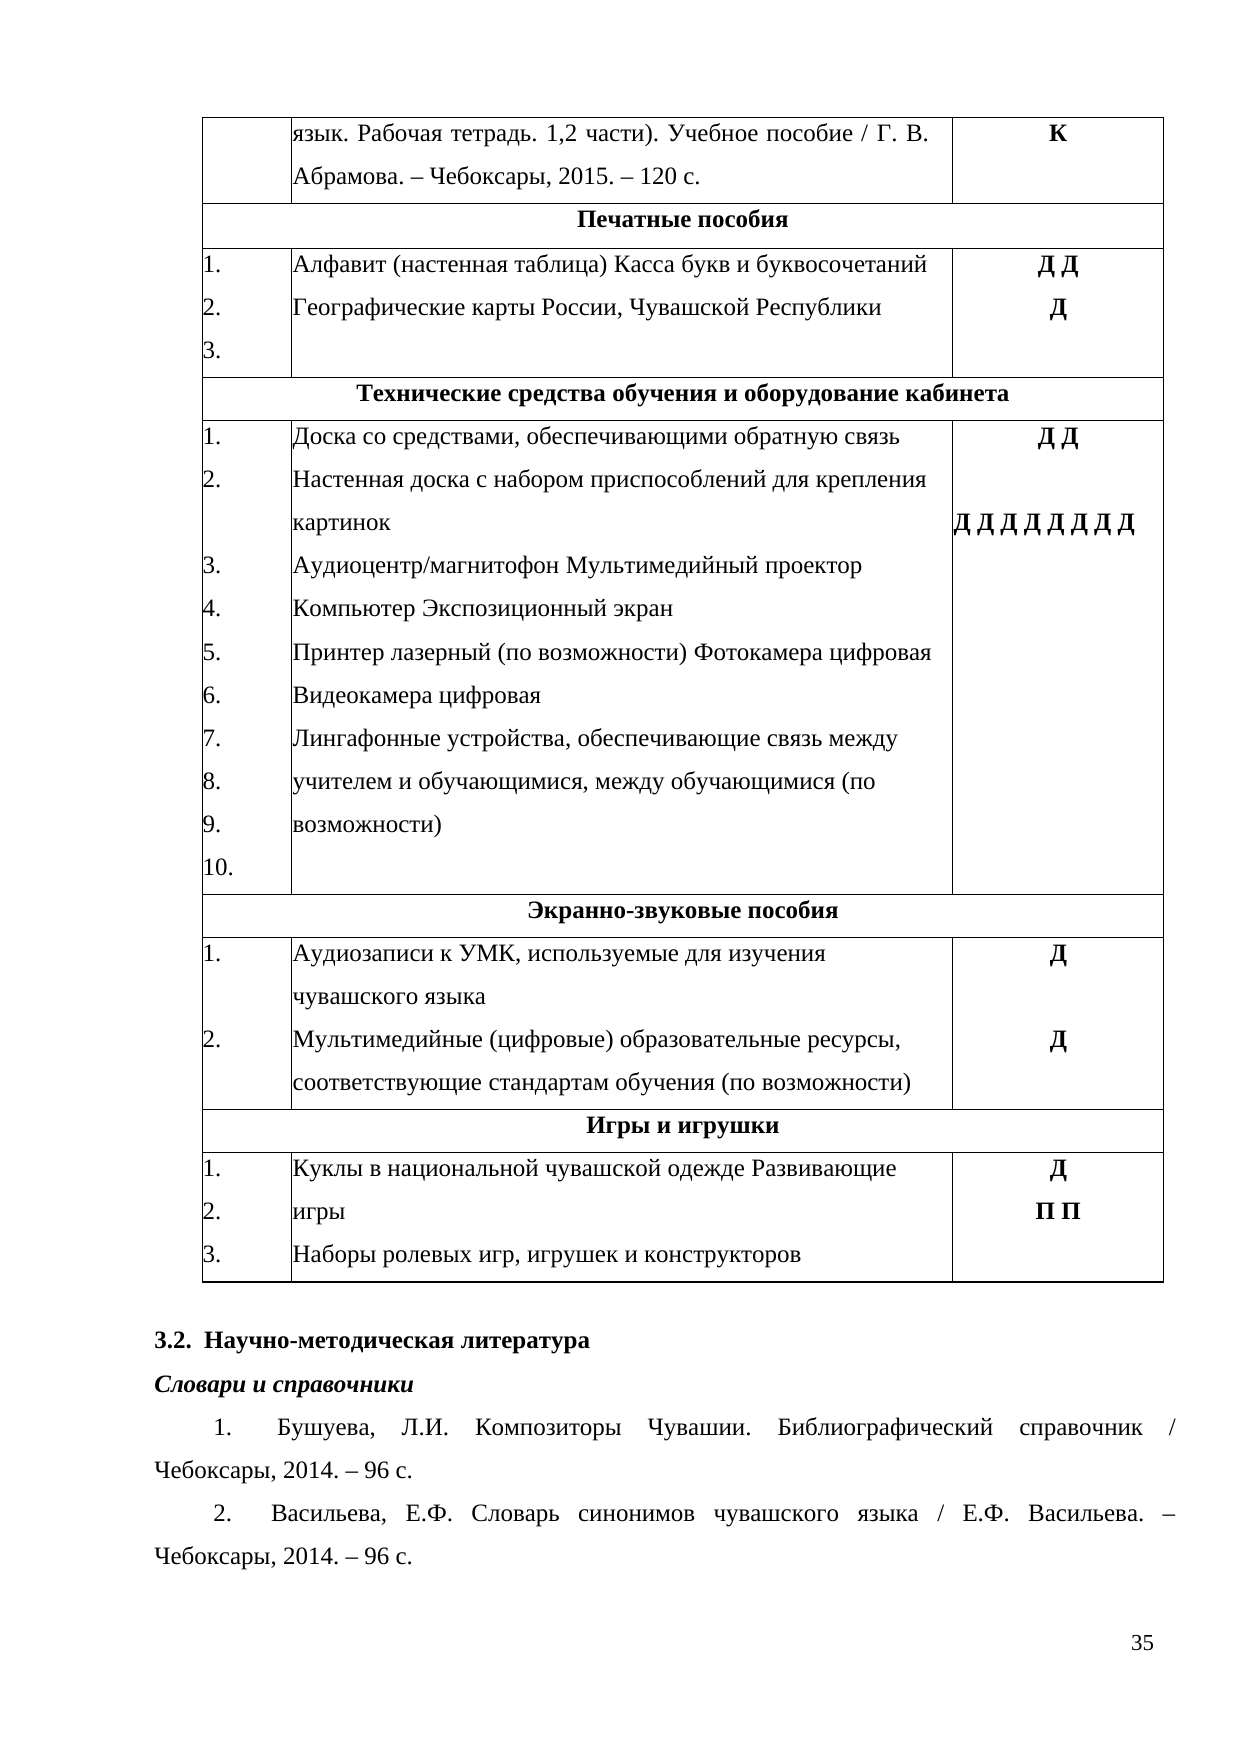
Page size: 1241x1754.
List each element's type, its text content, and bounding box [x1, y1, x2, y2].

table_cell Игры и игрушки [203, 1110, 1163, 1152]
table_header К [953, 118, 1163, 203]
table_cell Доска со средствами, обеспечивающими обратную связь Настенная доска с набором приспособлений для крепления картинок Аудиоцентр/магнитофон Мультимедийный проектор Компьютер Экспозиционный экран Принтер лазерный (по возможности) Фотокамера цифровая Видеокамера цифровая Лингафонные устройства, обеспечивающие связь между учителем и обучающимися, между обучающимися (по возможности) [292, 421, 952, 894]
table_header [203, 118, 291, 203]
list Васильева, Е.Ф. Словарь синонимов чувашского языка / Е.Ф. Васильева. – Чебоксары, 2014. – 96 с. [154, 1498, 1176, 1570]
subtitle 3.2. Научно-методическая литература [154, 1326, 1176, 1354]
table_cell Д П П [953, 1153, 1163, 1281]
table_cell Экранно-звуковые пособия [203, 895, 1163, 937]
table_cell 1. 2. 3. [203, 249, 291, 377]
table_cell 1. 2. 3. 4. 5. 6. 7. 8. 9. 10. [203, 421, 291, 894]
table_cell Д Д [953, 938, 1163, 1109]
table_header язык. Рабочая тетрадь. 1,2 части). Учебное пособие / Г. В. Абрамова. – Чебоксары, 2015. – 120 с. [292, 118, 952, 203]
table_cell Д Д Д [953, 249, 1163, 377]
table_cell Алфавит (настенная таблица) Касса букв и буквосочетаний Географические карты России, Чувашской Республики [292, 249, 952, 377]
table_cell 1. 2. [203, 938, 291, 1109]
table_cell Куклы в национальной чувашской одежде Развивающие игры Наборы ролевых игр, игрушек и конструкторов [292, 1153, 952, 1281]
table_cell Д Д Д Д Д Д Д Д Д Д [953, 421, 1163, 894]
table_cell 1. 2. 3. [203, 1153, 291, 1281]
table_cell Технические средства обучения и оборудование кабинета [203, 378, 1163, 420]
table_cell Печатные пособия [203, 204, 1163, 248]
subtitle Словари и справочники [154, 1369, 1176, 1397]
table_cell Аудиозаписи к УМК, используемые для изучения чувашского языка Мультимедийные (цифровые) образовательные ресурсы, соответствующие стандартам обучения (по возможности) [292, 938, 952, 1109]
list Бушуева, Л.И. Композиторы Чувашии. Библиографический справочник / Чебоксары, 2014. – 96 с. [154, 1412, 1176, 1484]
